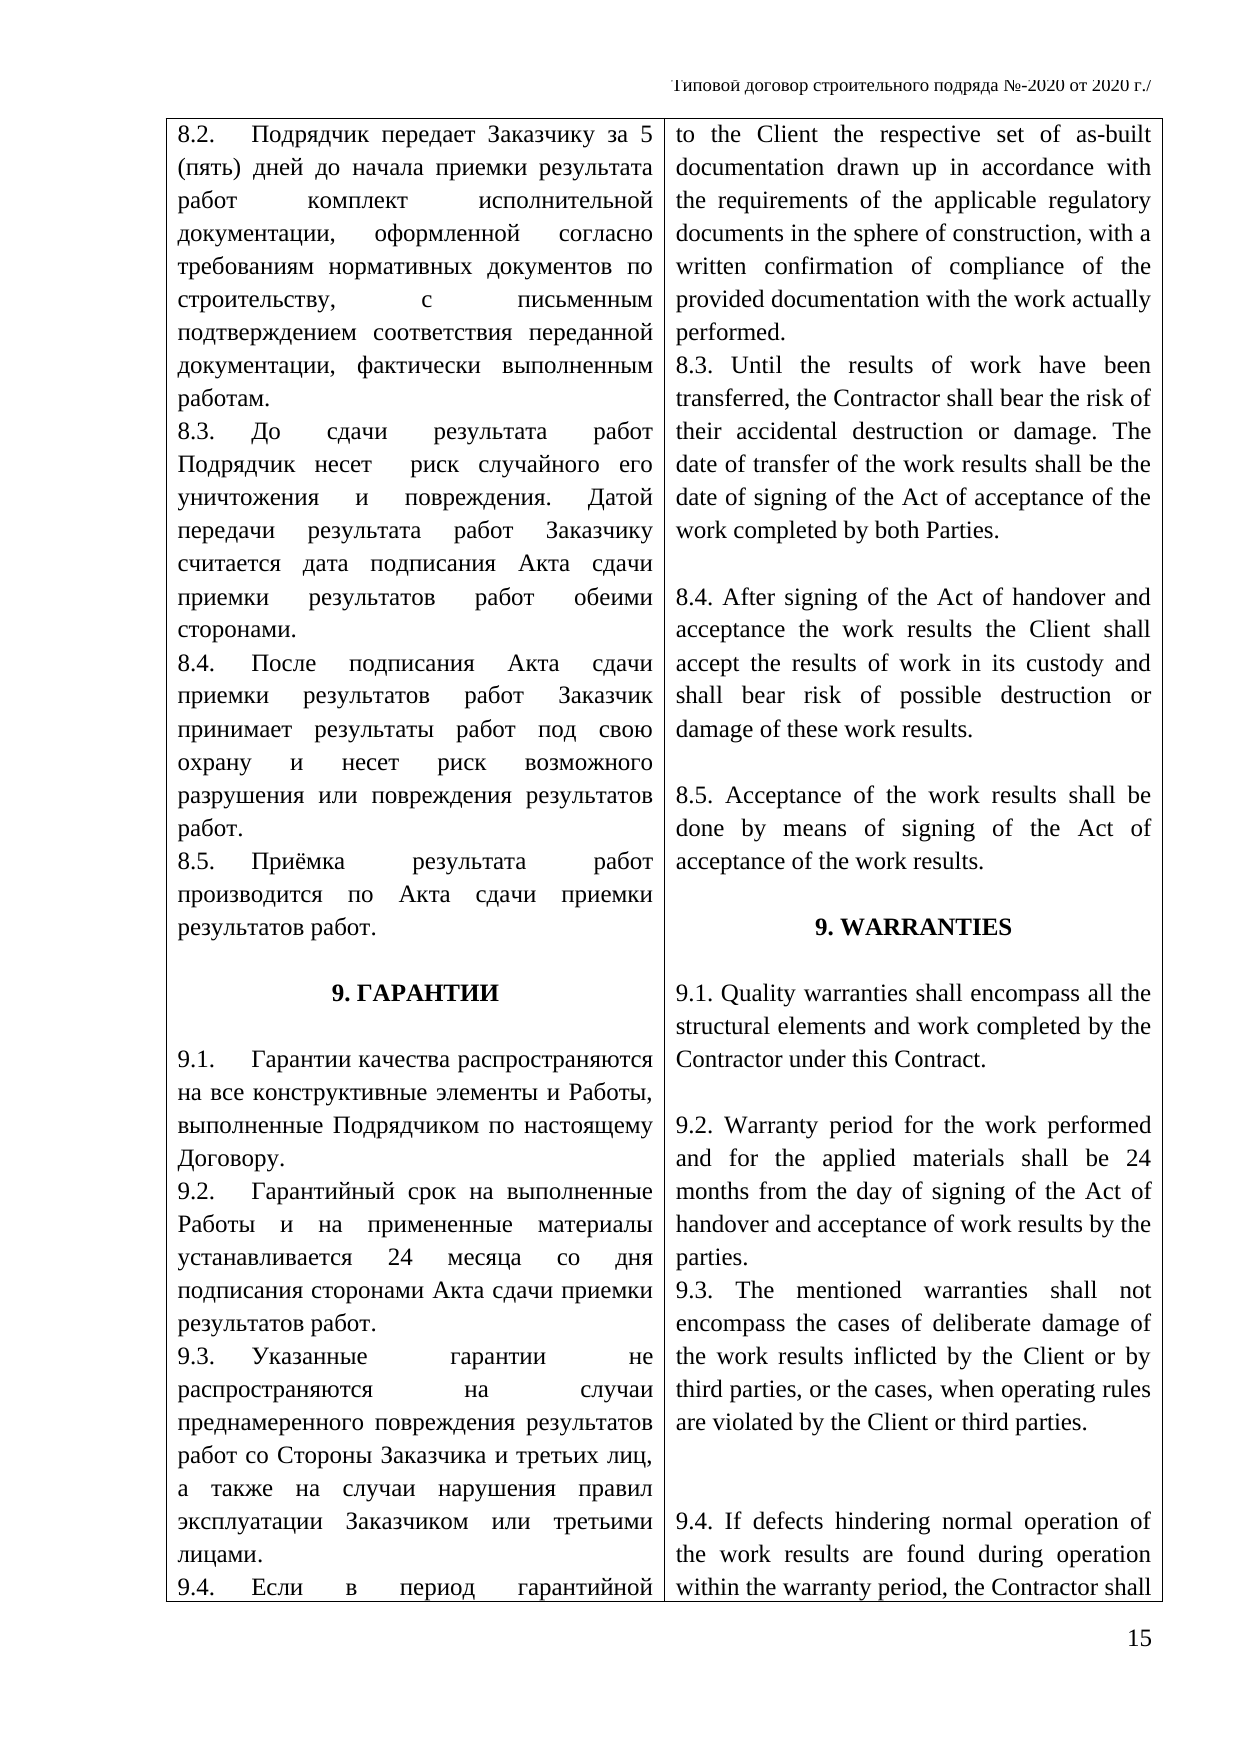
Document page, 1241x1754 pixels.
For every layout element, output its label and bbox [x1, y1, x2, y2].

table_header [665, 119, 1162, 1601]
table_header [167, 119, 664, 1601]
